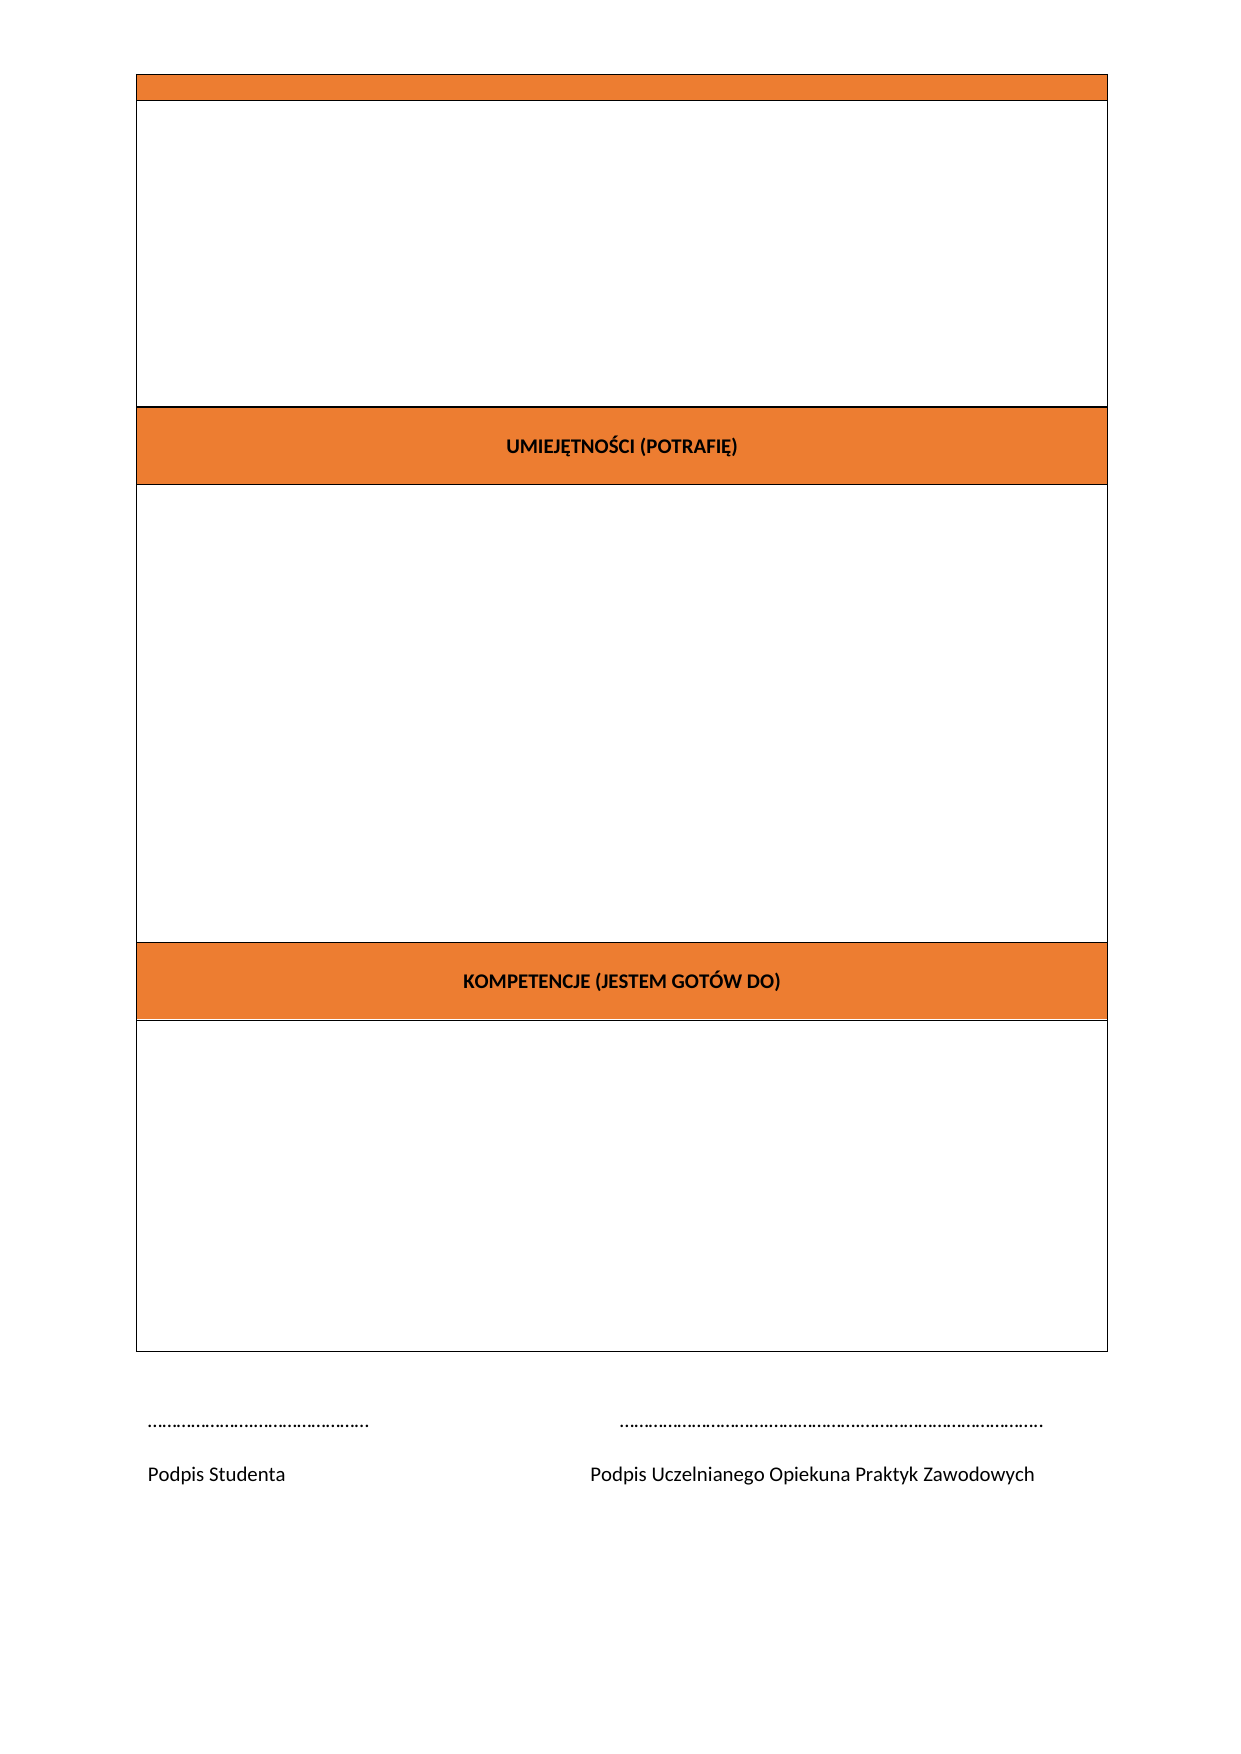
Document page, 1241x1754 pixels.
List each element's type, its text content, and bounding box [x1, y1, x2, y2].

table_cell KOMPETENCJE (JESTEM GOTÓW DO) [137, 943, 1107, 1019]
table_cell [137, 485, 1107, 942]
table_cell UMIEJĘTNOŚCI (POTRAFIĘ) [137, 408, 1107, 484]
table_cell [137, 101, 1107, 406]
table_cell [137, 75, 1107, 100]
text Podpis Studenta Podpis Uczelnianego Opiekuna Praktyk Zawodowych [148, 1462, 1093, 1487]
text ………………….…………………… ………………………….……………….……………………………….. [148, 1407, 1093, 1432]
table_cell [137, 1021, 1107, 1351]
